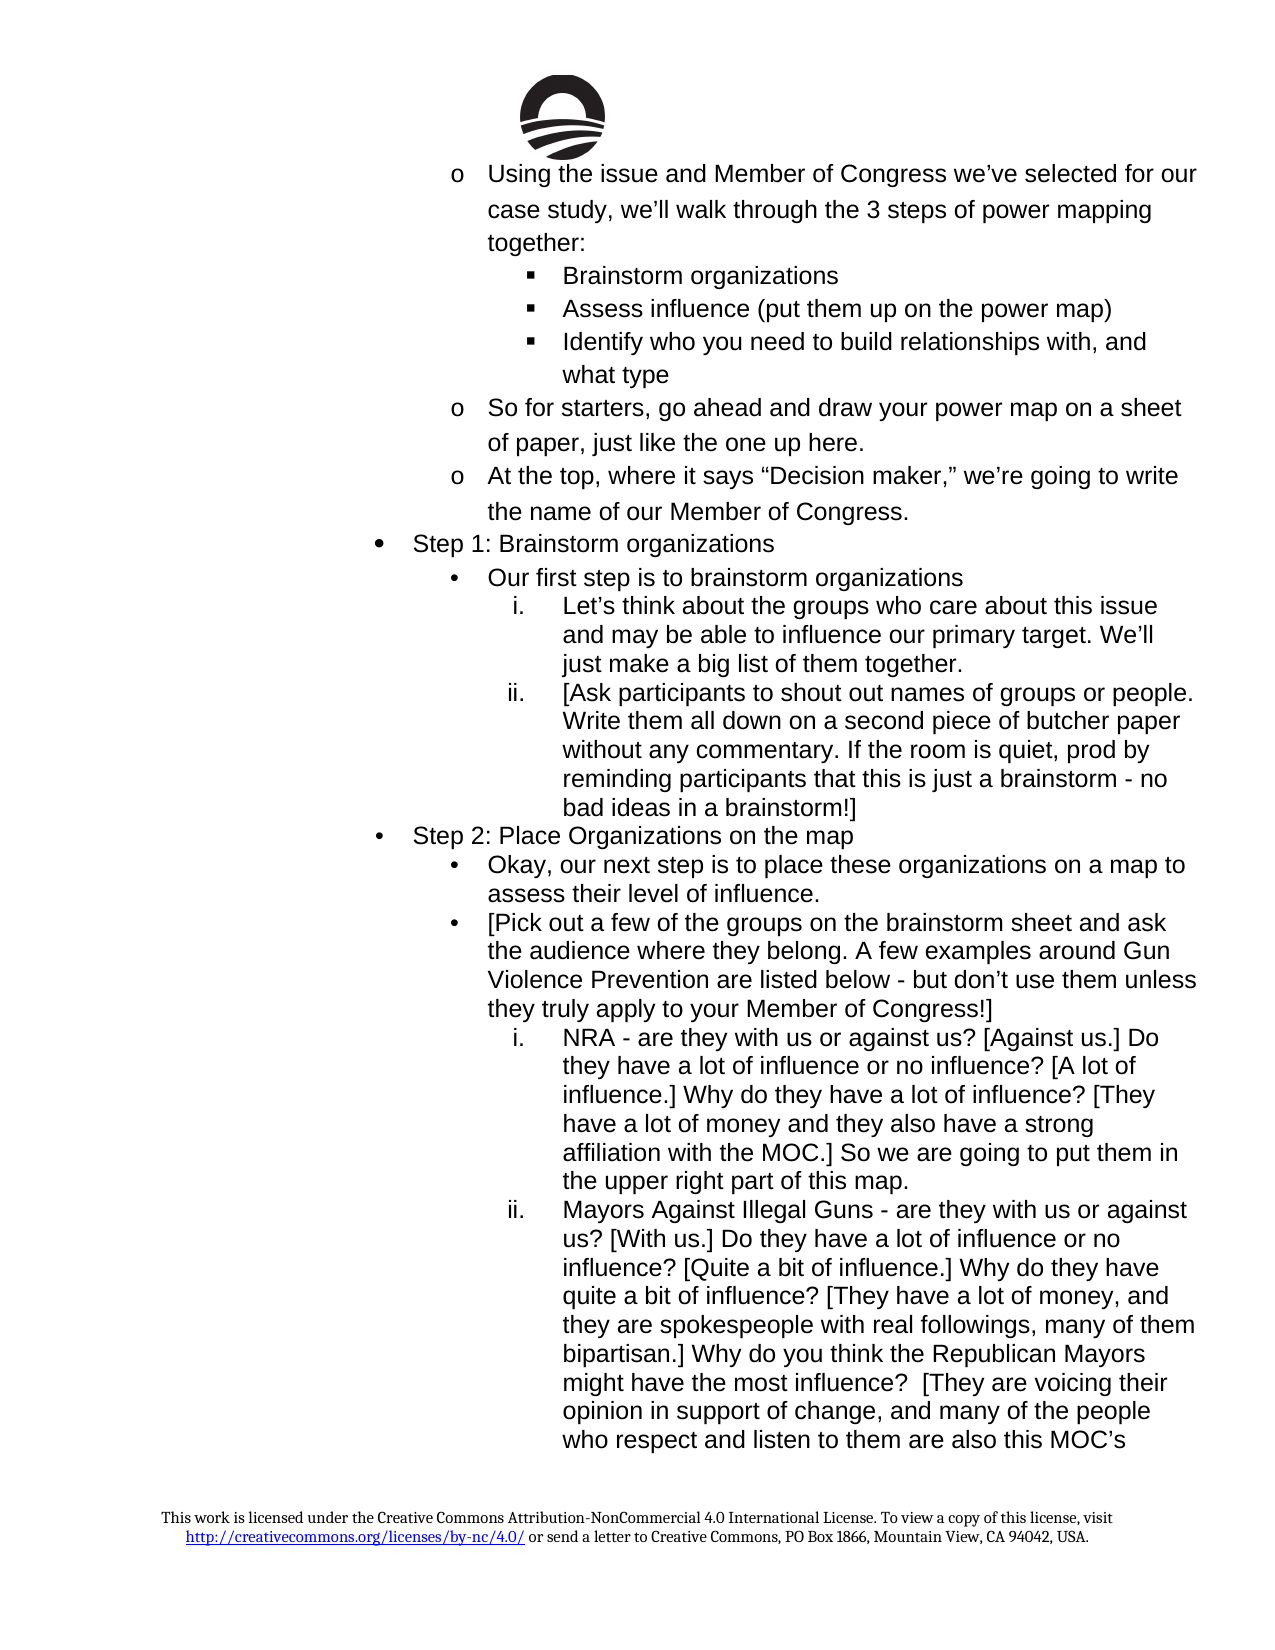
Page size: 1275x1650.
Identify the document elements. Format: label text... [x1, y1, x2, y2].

list At the top, where it says “Decision maker,” we’re going to write the name of our Member of Congress. [450, 461, 1200, 525]
list Let’s think about the groups who care about this issue and may be able to influence our primary target. We’ll just make a big list of them together. [525, 591, 1200, 678]
list Using the issue and Member of Congress we’ve selected for our case study, we’ll walk through the 3 steps of power mapping together: [450, 159, 1200, 256]
list [Pick out a few of the groups on the brainstorm sheet and ask the audience where they belong. A few examples around Gun Violence Prevention are listed below - but don’t use them unless they truly apply to your Member of Congress!] [450, 908, 1200, 1023]
list Brainstorm organizations [525, 261, 1200, 289]
list Step 1: Brainstorm organizations [375, 529, 1200, 558]
list Okay, our next step is to place these organizations on a map to assess their level of influence. [450, 850, 1200, 908]
list [Ask participants to shout out names of groups or people. Write them all down on a second piece of butcher paper without any commentary. If the room is quiet, prod by reminding participants that this is just a brainstorm - no bad ideas in a brainstorm!] [525, 678, 1200, 821]
list NRA - are they with us or against us? [Against us.] Do they have a lot of influence or no influence? [A lot of influence.] Why do they have a lot of influence? [They have a lot of money and they also have a strong affiliation with the MOC.] So we are going to put them in the upper right part of this map. [525, 1023, 1200, 1195]
picture [520, 75, 605, 160]
list Assess influence (put them up on the power map) [525, 294, 1200, 323]
list So for starters, go ahead and draw your power map on a sheet of paper, just like the one up here. [450, 393, 1200, 457]
list Our first step is to brainstorm organizations [450, 563, 1200, 591]
list Identify who you need to build relationships with, and what type [525, 327, 1200, 389]
list Step 2: Place Organizations on the map [375, 821, 1200, 850]
